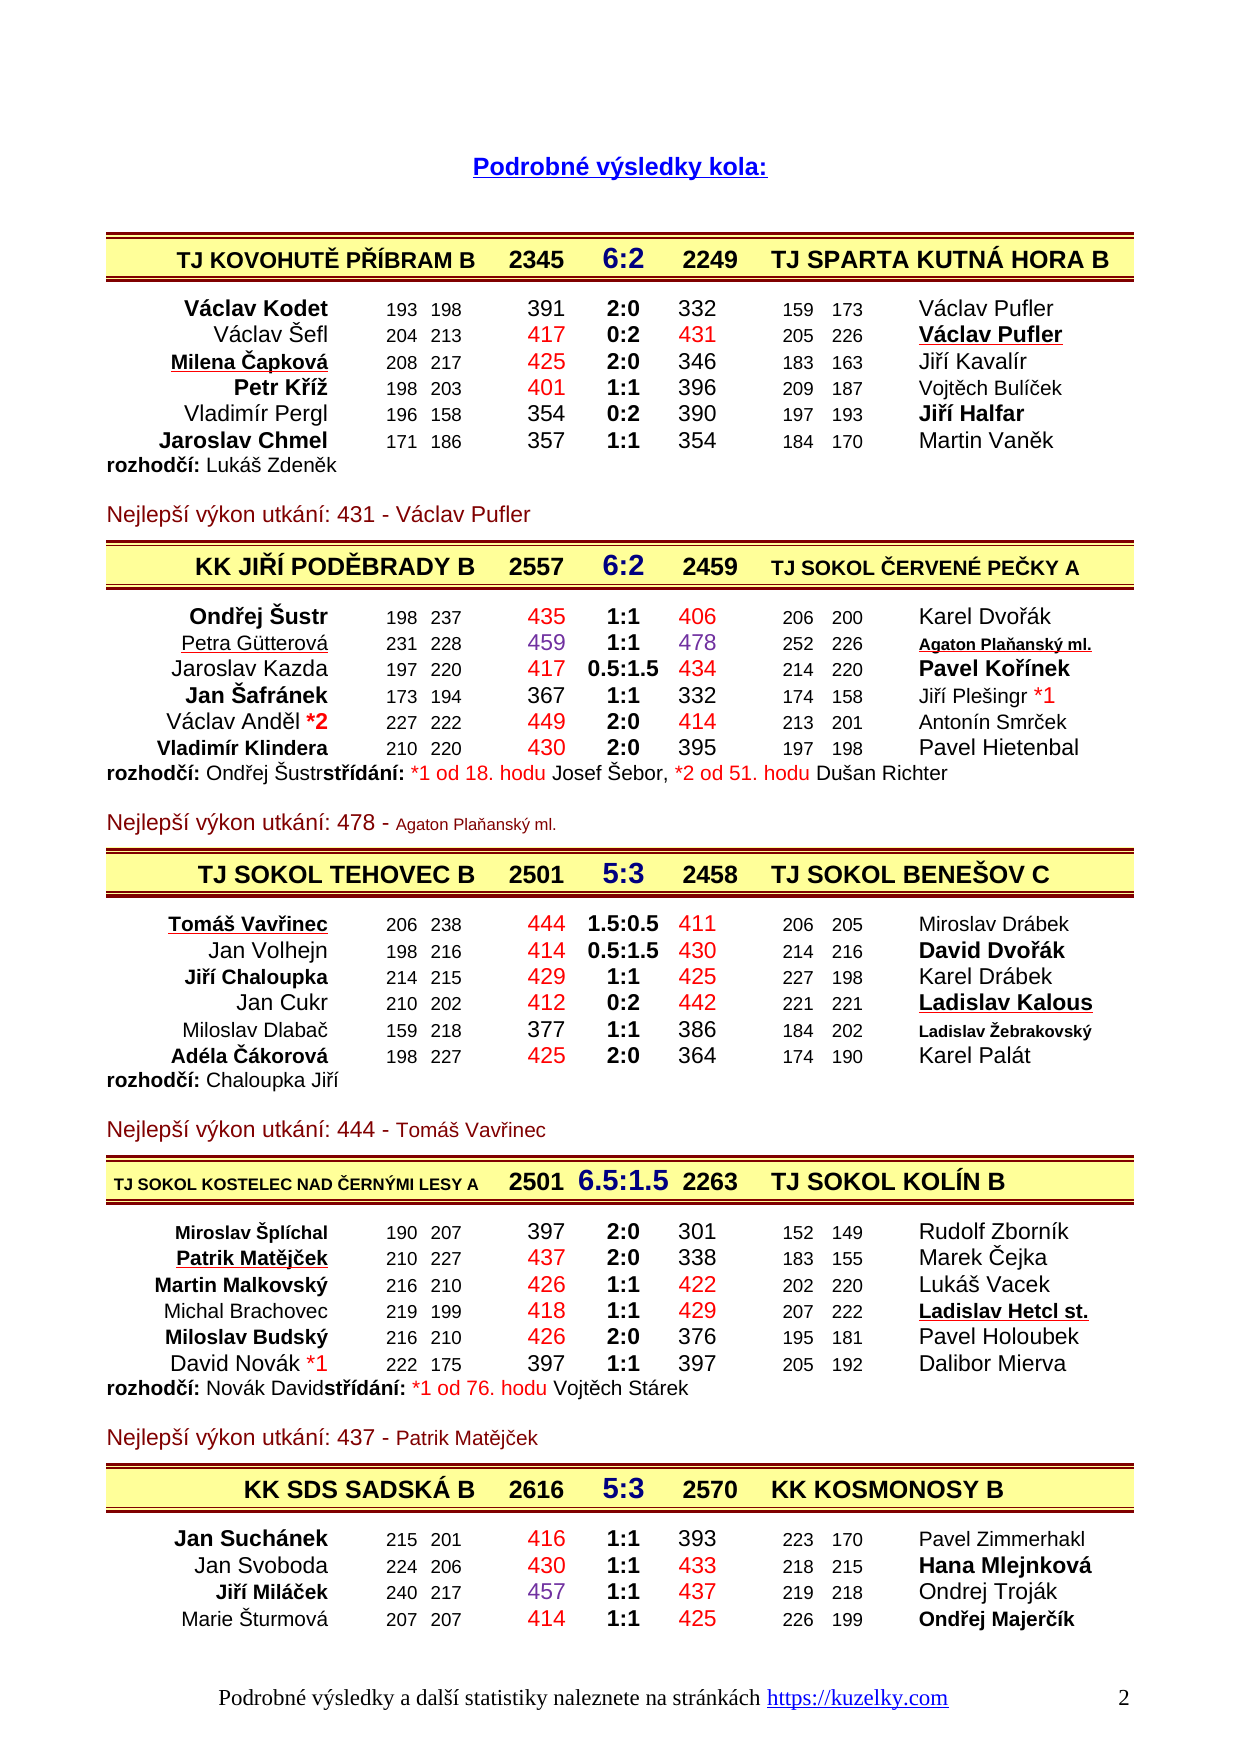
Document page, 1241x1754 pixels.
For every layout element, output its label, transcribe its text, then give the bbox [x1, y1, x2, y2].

text rozhodčí: Ondřej Šustrstřídání: *1 od 18. hodu Josef Šebor, *2 od 51. hodu Dušan Richter [106, 761, 1134, 785]
text Nejlepší výkon utkání: 431 - Václav Pufler [106, 501, 1134, 527]
text Miloslav Dlabač 159 218 377 1:1 386 184 202 Ladislav Žebrakovský [106, 1016, 1134, 1042]
text David Novák *1 222 175 397 1:1 397 205 192 Dalibor Mierva [106, 1349, 1134, 1376]
text rozhodčí: Chaloupka Jiří [106, 1068, 1134, 1092]
text Patrik Matějček 210 227 437 2:0 338 183 155 Marek Čejka [106, 1244, 1134, 1271]
text Adéla Čákorová 198 227 425 2:0 364 174 190 Karel Palát [106, 1042, 1134, 1068]
text Václav Kodet 193 198 391 2:0 332 159 173 Václav Pufler [106, 295, 1134, 321]
text Jiří Chaloupka 214 215 429 1:1 425 227 198 Karel Drábek [106, 963, 1134, 989]
text Jan Cukr 210 202 412 0:2 442 221 221 Ladislav Kalous [106, 989, 1134, 1016]
text rozhodčí: Novák Davidstřídání: *1 od 76. hodu Vojtěch Stárek [106, 1376, 1134, 1400]
text Vladimír Klindera 210 220 430 2:0 395 197 198 Pavel Hietenbal [106, 734, 1134, 761]
text Jaroslav Chmel 171 186 357 1:1 354 184 170 Martin Vaněk [106, 427, 1134, 453]
text Vladimír Pergl 196 158 354 0:2 390 197 193 Jiří Halfar [106, 400, 1134, 427]
text Jan Svoboda 224 206 430 1:1 433 218 215 Hana Mlejnková [106, 1552, 1134, 1578]
text Podrobné výsledky kola: [94, 152, 1145, 181]
text Miloslav Budský 216 210 426 2:0 376 195 181 Pavel Holoubek [106, 1323, 1134, 1349]
text Martin Malkovský 216 210 426 1:1 422 202 220 Lukáš Vacek [106, 1271, 1134, 1297]
text Tomáš Vavřinec 206 238 444 1.5:0.5 411 206 205 Miroslav Drábek [106, 910, 1134, 937]
text Nejlepší výkon utkání: 437 - Patrik Matějček [106, 1424, 1134, 1450]
text KK SDS Sadská B 2616 5:3 2570 KK Kosmonosy B [106, 1469, 1134, 1507]
text Jan Volhejn 198 216 414 0.5:1.5 430 214 216 David Dvořák [106, 937, 1134, 963]
text TJ Sokol Kostelec nad Černými lesy A 2501 6.5:1.5 2263 TJ Sokol Kolín B [106, 1162, 1134, 1199]
text Petra Gütterová 231 228 459 1:1 478 252 226 Agaton Plaňanský ml. [106, 629, 1134, 655]
text Marie Šturmová 207 207 414 1:1 425 226 199 Ondřej Majerčík [106, 1604, 1134, 1631]
text TJ Kovohutě Příbram B 2345 6:2 2249 TJ Sparta Kutná Hora B [106, 239, 1134, 276]
text TJ Sokol Tehovec B 2501 5:3 2458 TJ Sokol Benešov C [106, 854, 1134, 891]
text Jiří Miláček 240 217 457 1:1 437 219 218 Ondrej Troják [106, 1578, 1134, 1604]
text Jan Suchánek 215 201 416 1:1 393 223 170 Pavel Zimmerhakl [106, 1525, 1134, 1552]
text Nejlepší výkon utkání: 478 - Agaton Plaňanský ml. [106, 809, 1134, 835]
text Jan Šafránek 173 194 367 1:1 332 174 158 Jiří Plešingr *1 [106, 682, 1134, 708]
text Miroslav Šplíchal 190 207 397 2:0 301 152 149 Rudolf Zborník [106, 1218, 1134, 1244]
text rozhodčí: Lukáš Zdeněk [106, 453, 1134, 477]
text Nejlepší výkon utkání: 444 - Tomáš Vavřinec [106, 1116, 1134, 1143]
text Václav Šefl 204 213 417 0:2 431 205 226 Václav Pufler [106, 321, 1134, 348]
text Václav Anděl *2 227 222 449 2:0 414 213 201 Antonín Smrček [106, 708, 1134, 734]
text Milena Čapková 208 217 425 2:0 346 183 163 Jiří Kavalír [106, 348, 1134, 374]
text Jaroslav Kazda 197 220 417 0.5:1.5 434 214 220 Pavel Kořínek [106, 655, 1134, 682]
text Michal Brachovec 219 199 418 1:1 429 207 222 Ladislav Hetcl st. [106, 1297, 1134, 1323]
text Petr Kříž 198 203 401 1:1 396 209 187 Vojtěch Bulíček [106, 374, 1134, 400]
text KK Jiří Poděbrady B 2557 6:2 2459 TJ Sokol Červené Pečky A [106, 546, 1134, 584]
text Ondřej Šustr 198 237 435 1:1 406 206 200 Karel Dvořák [106, 603, 1134, 629]
